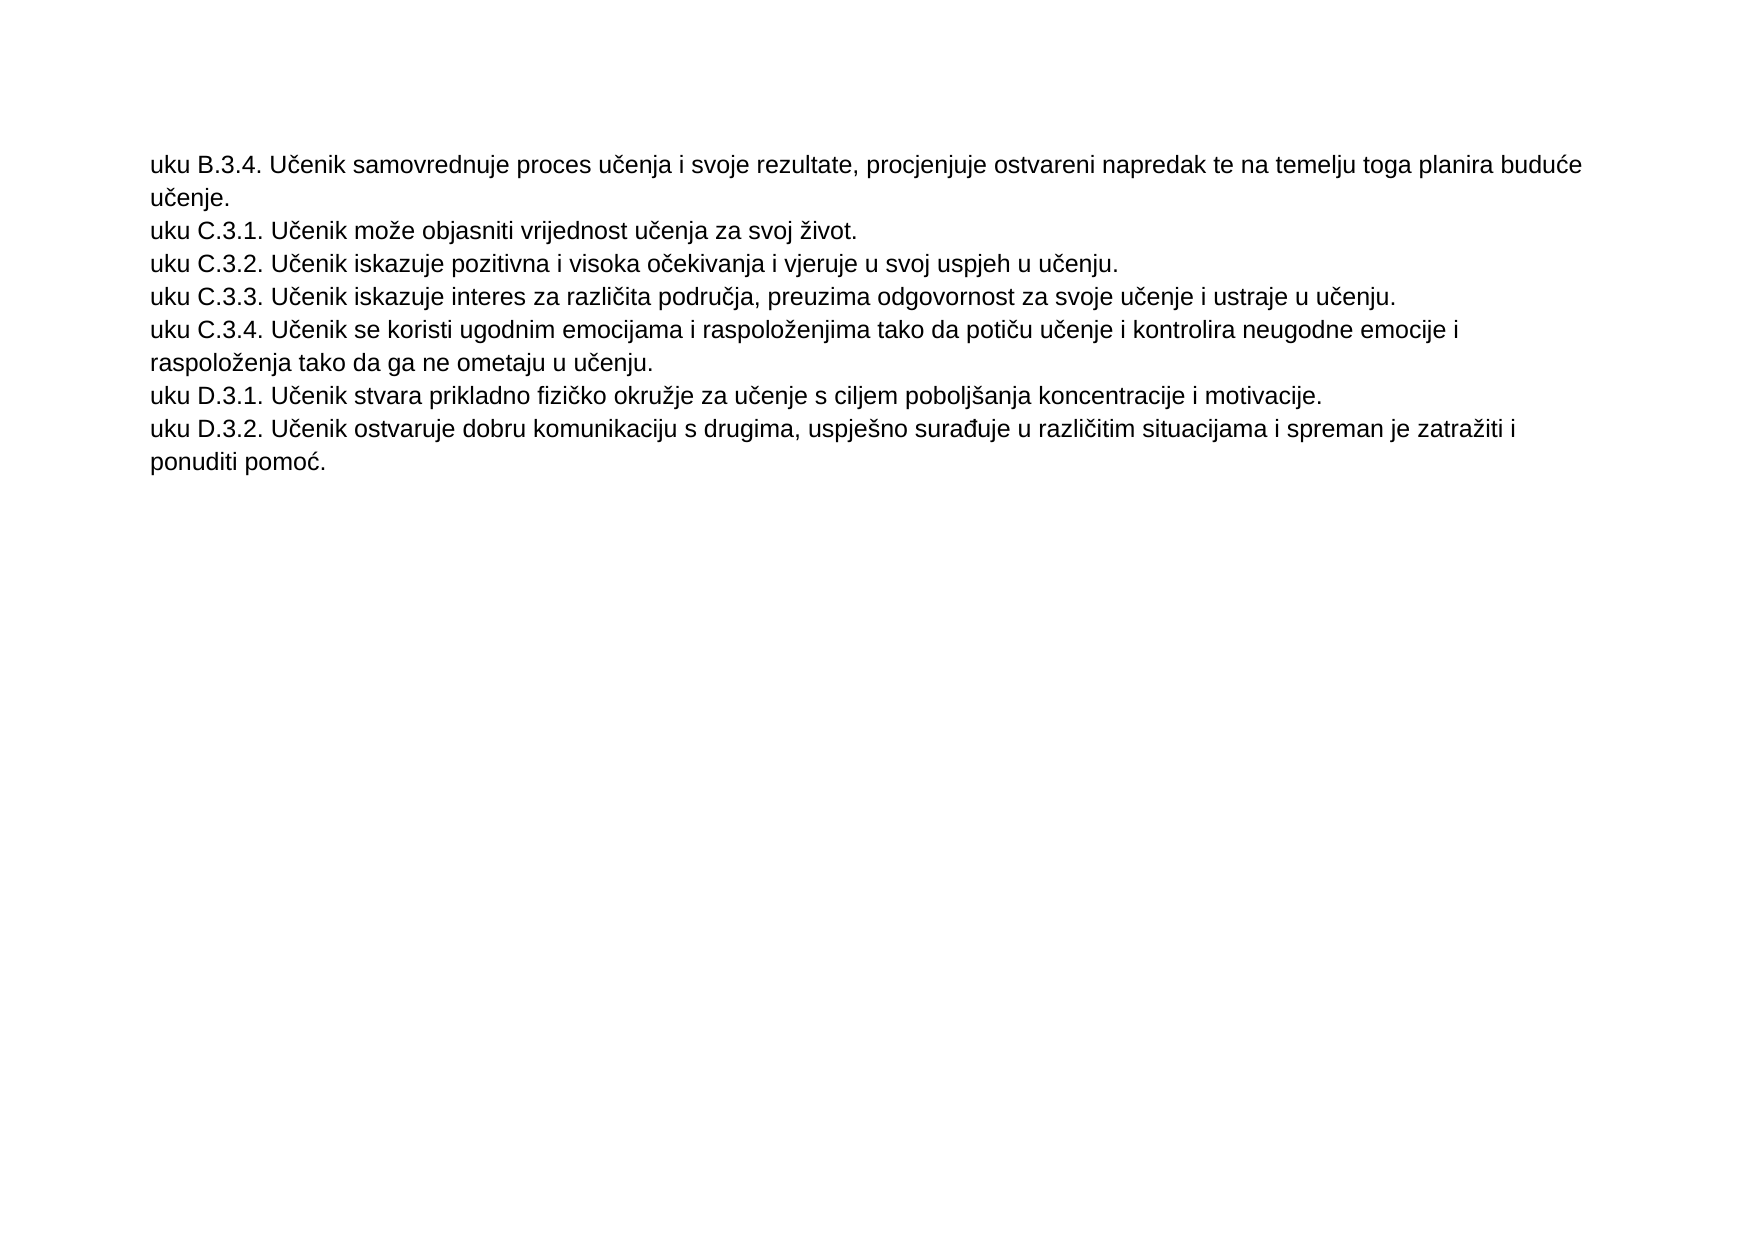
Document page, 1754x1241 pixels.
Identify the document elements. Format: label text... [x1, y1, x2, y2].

text uku D.3.2. Učenik ostvaruje dobru komunikaciju s drugima, uspješno surađuje u različitim situacijama i spreman je zatražiti i ponuditi pomoć. [150, 414, 1604, 476]
text uku C.3.3. Učenik iskazuje interes za različita područja, preuzima odgovornost za svoje učenje i ustraje u učenju. [150, 282, 1604, 311]
text uku C.3.4. Učenik se koristi ugodnim emocijama i raspoloženjima tako da potiču učenje i kontrolira neugodne emocije i raspoloženja tako da ga ne ometaju u učenju. [150, 315, 1604, 377]
text uku B.3.4. Učenik samovrednuje proces učenja i svoje rezultate, procjenjuje ostvareni napredak te na temelju toga planira buduće učenje. [150, 150, 1604, 212]
text uku D.3.1. Učenik stvara prikladno fizičko okružje za učenje s ciljem poboljšanja koncentracije i motivacije. [150, 381, 1604, 410]
text uku C.3.2. Učenik iskazuje pozitivna i visoka očekivanja i vjeruje u svoj uspjeh u učenju. [150, 249, 1604, 278]
text uku C.3.1. Učenik može objasniti vrijednost učenja za svoj život. [150, 216, 1604, 245]
